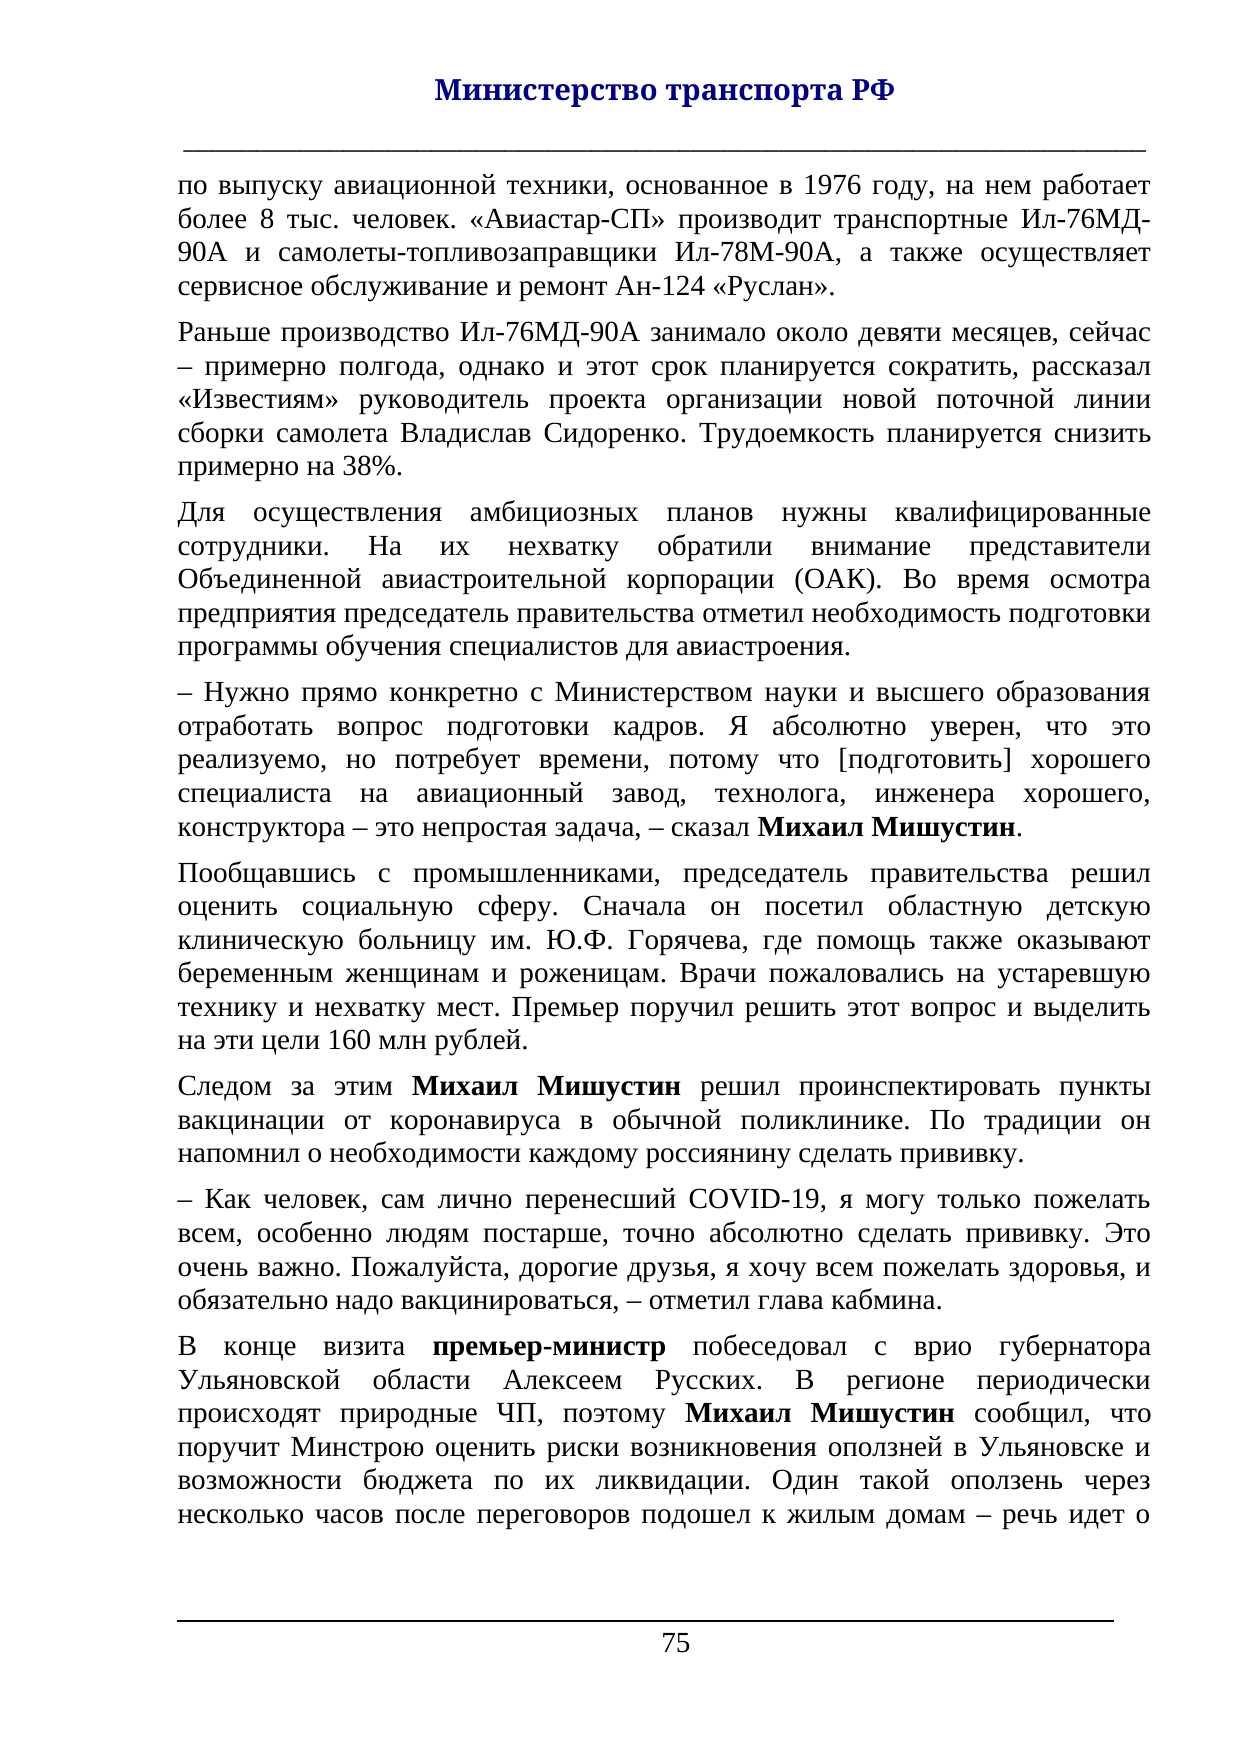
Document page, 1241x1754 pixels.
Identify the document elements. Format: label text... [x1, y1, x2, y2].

text Пообщавшись с промышленниками, председатель правительства решил оценить социальную сферу. Сначала он посетил областную детскую клиническую больницу им. Ю.Ф. Горячева, где помощь также оказывают беременным женщинам и роженицам. Врачи пожаловались на устаревшую технику и нехватку мест. Премьер поручил решить этот вопрос и выделить на эти цели 160 млн рублей. [177, 855, 1152, 1056]
text Раньше производство Ил-76МД-90А занимало около девяти месяцев, сейчас – примерно полгода, однако и этот срок планируется сократить, рассказал «Известиям» руководитель проекта организации новой поточной линии сборки самолета Владислав Сидоренко. Трудоемкость планируется снизить примерно на 38%. [177, 314, 1152, 482]
text Для осуществления амбициозных планов нужны квалифицированные сотрудники. На их нехватку обратили внимание представители Объединенной авиастроительной корпорации (ОАК). Во время осмотра предприятия председатель правительства отметил необходимость подготовки программы обучения специалистов для авиастроения. [177, 494, 1152, 662]
text – Нужно прямо конкретно с Министерством науки и высшего образования отработать вопрос подготовки кадров. Я абсолютно уверен, что это реализуемо, но потребует времени, потому что [подготовить] хорошего специалиста на авиационный завод, технолога, инженера хорошего, конструктора – это непростая задача, – сказал Михаил Мишустин. [177, 674, 1152, 842]
text – Как человек, сам лично перенесший COVID-19, я могу только пожелать всем, особенно людям постарше, точно абсолютно сделать прививку. Это очень важно. Пожалуйста, дорогие друзья, я хочу всем пожелать здоровья, и обязательно надо вакцинироваться, – отметил глава кабмина. [177, 1182, 1152, 1316]
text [177, 1328, 1152, 1529]
text Следом за этим Михаил Мишустин решил проинспектировать пункты вакцинации от коронавируса в обычной поликлинике. По традиции он напомнил о необходимости каждому россиянину сделать прививку. [177, 1068, 1152, 1169]
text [177, 167, 1152, 302]
